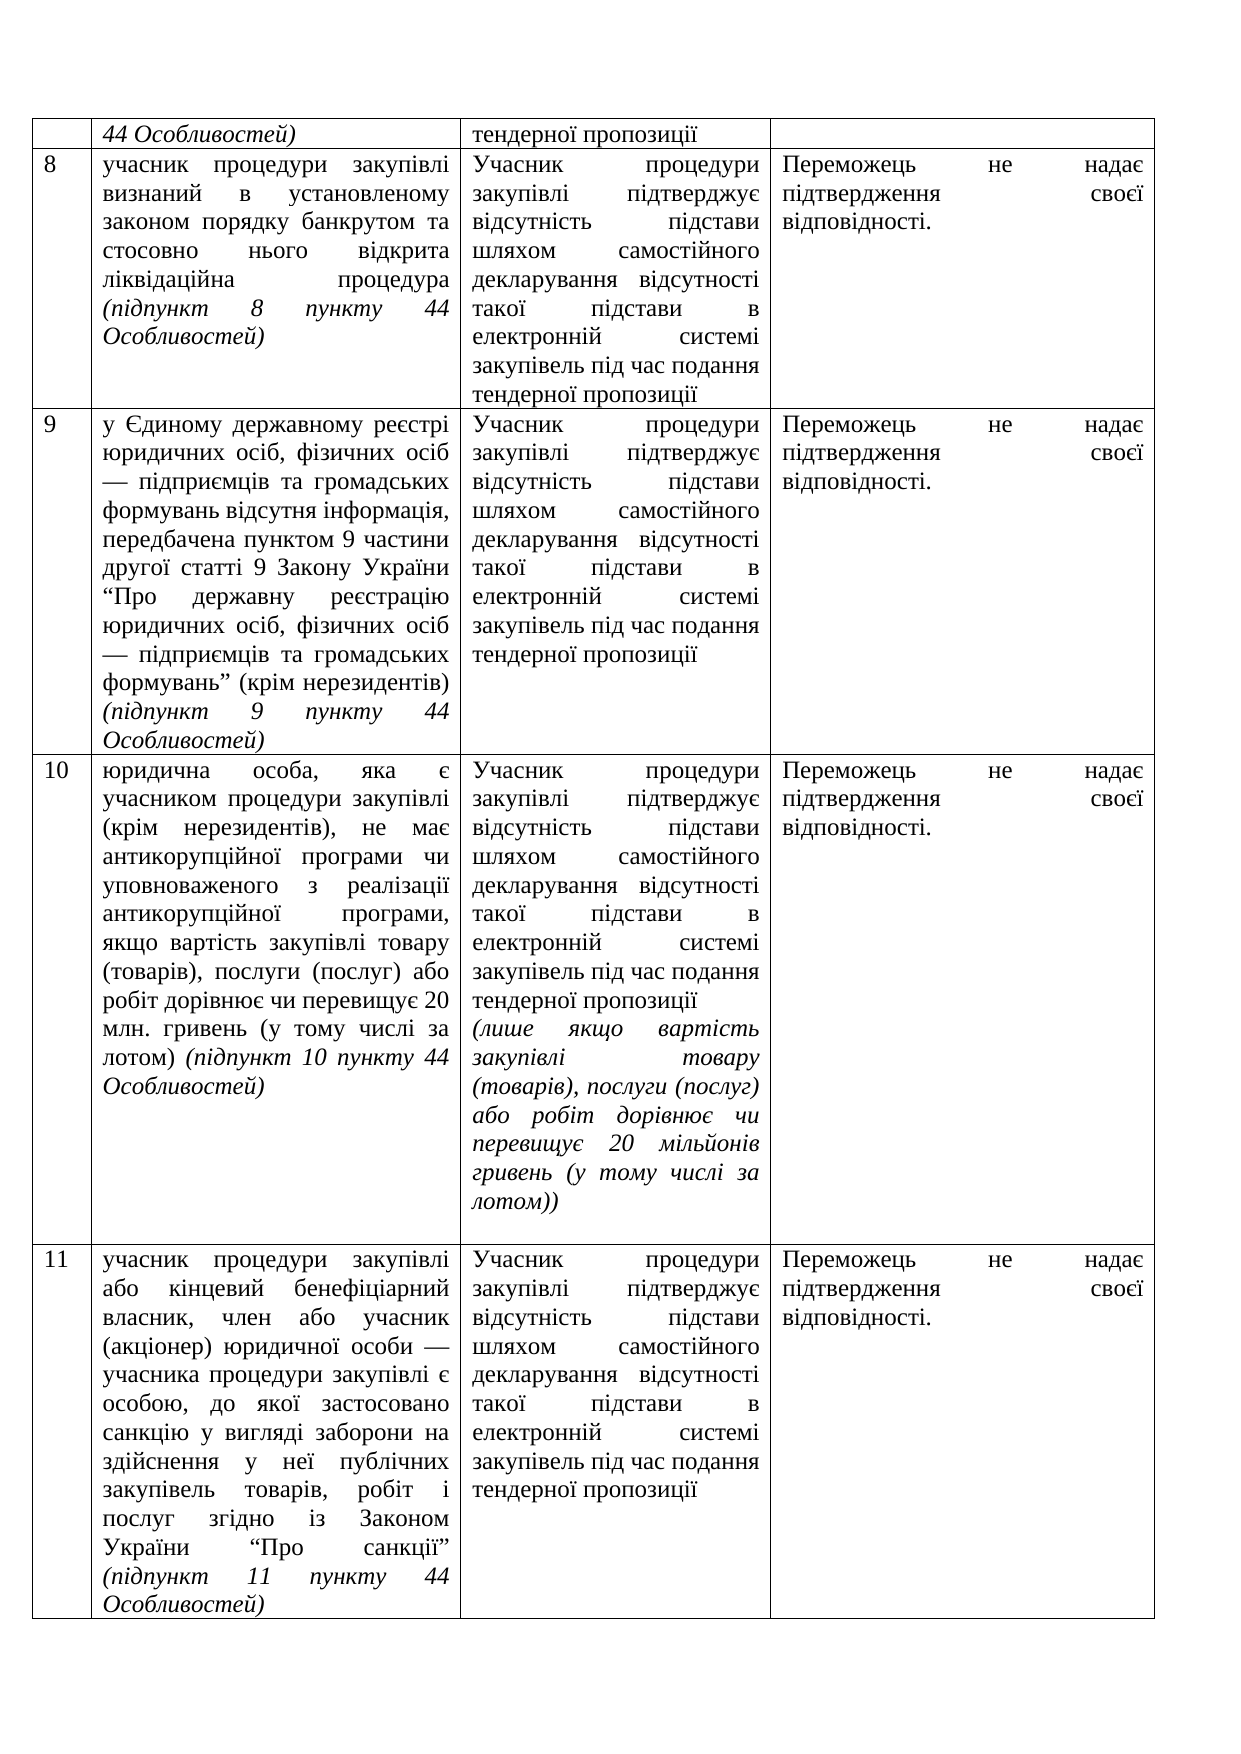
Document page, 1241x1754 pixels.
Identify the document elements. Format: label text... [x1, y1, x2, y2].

table_cell 11 [33, 1245, 91, 1618]
table_cell 8 [33, 149, 91, 408]
table_cell Учасник процедури закупівлі підтверджує відсутність підстави шляхом самостійного декларування відсутності такої підстави в електронній системі закупівель під час подання тендерної пропозиції (лише якщо вартість закупівлі товару (товарів), послуги (послуг) або робіт дорівнює чи перевищує 20 мільйонів гривень (у тому числі за лотом)) [461, 755, 770, 1243]
table_cell Переможець не надає підтвердження своєї відповідності. [771, 149, 1154, 408]
table_cell учасник процедури закупівлі визнаний в установленому законом порядку банкрутом та стосовно нього відкрита ліквідаційна процедура (підпункт 8 пункту 44 Особливостей) [92, 149, 460, 408]
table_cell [461, 1245, 770, 1618]
table_cell Переможець не надає підтвердження своєї відповідності. [771, 755, 1154, 1243]
table_cell Переможець не надає підтвердження своєї відповідності. [771, 1245, 1154, 1618]
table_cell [771, 119, 1154, 148]
table_cell 10 [33, 755, 91, 1243]
table_cell Переможець не надає підтвердження своєї відповідності. [771, 409, 1154, 754]
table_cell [92, 119, 460, 148]
table_cell учасник процедури закупівлі або кінцевий бенефіціарний власник, член або учасник (акціонер) юридичної особи — учасника процедури закупівлі є особою, до якої застосовано санкцію у вигляді заборони на здійснення у неї публічних закупівель товарів, робіт і послуг згідно із Законом України “Про санкції” (підпункт 11 пункту 44 Особливостей) [92, 1245, 460, 1618]
table_cell 9 [33, 409, 91, 754]
table_cell 7 [33, 119, 91, 148]
table_cell у Єдиному державному реєстрі юридичних осіб, фізичних осіб — підприємців та громадських формувань відсутня інформація, передбачена пунктом 9 частини другої статті 9 Закону України “Про державну реєстрацію юридичних осіб, фізичних осіб — підприємців та громадських формувань” (крім нерезидентів) (підпункт 9 пункту 44 Особливостей) [92, 409, 460, 754]
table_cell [461, 119, 770, 148]
table_cell юридична особа, яка є учасником процедури закупівлі (крім нерезидентів), не має антикорупційної програми чи уповноваженого з реалізації антикорупційної програми, якщо вартість закупівлі товару (товарів), послуги (послуг) або робіт дорівнює чи перевищує 20 млн. гривень (у тому числі за лотом) (підпункт 10 пункту 44 Особливостей) [92, 755, 460, 1243]
